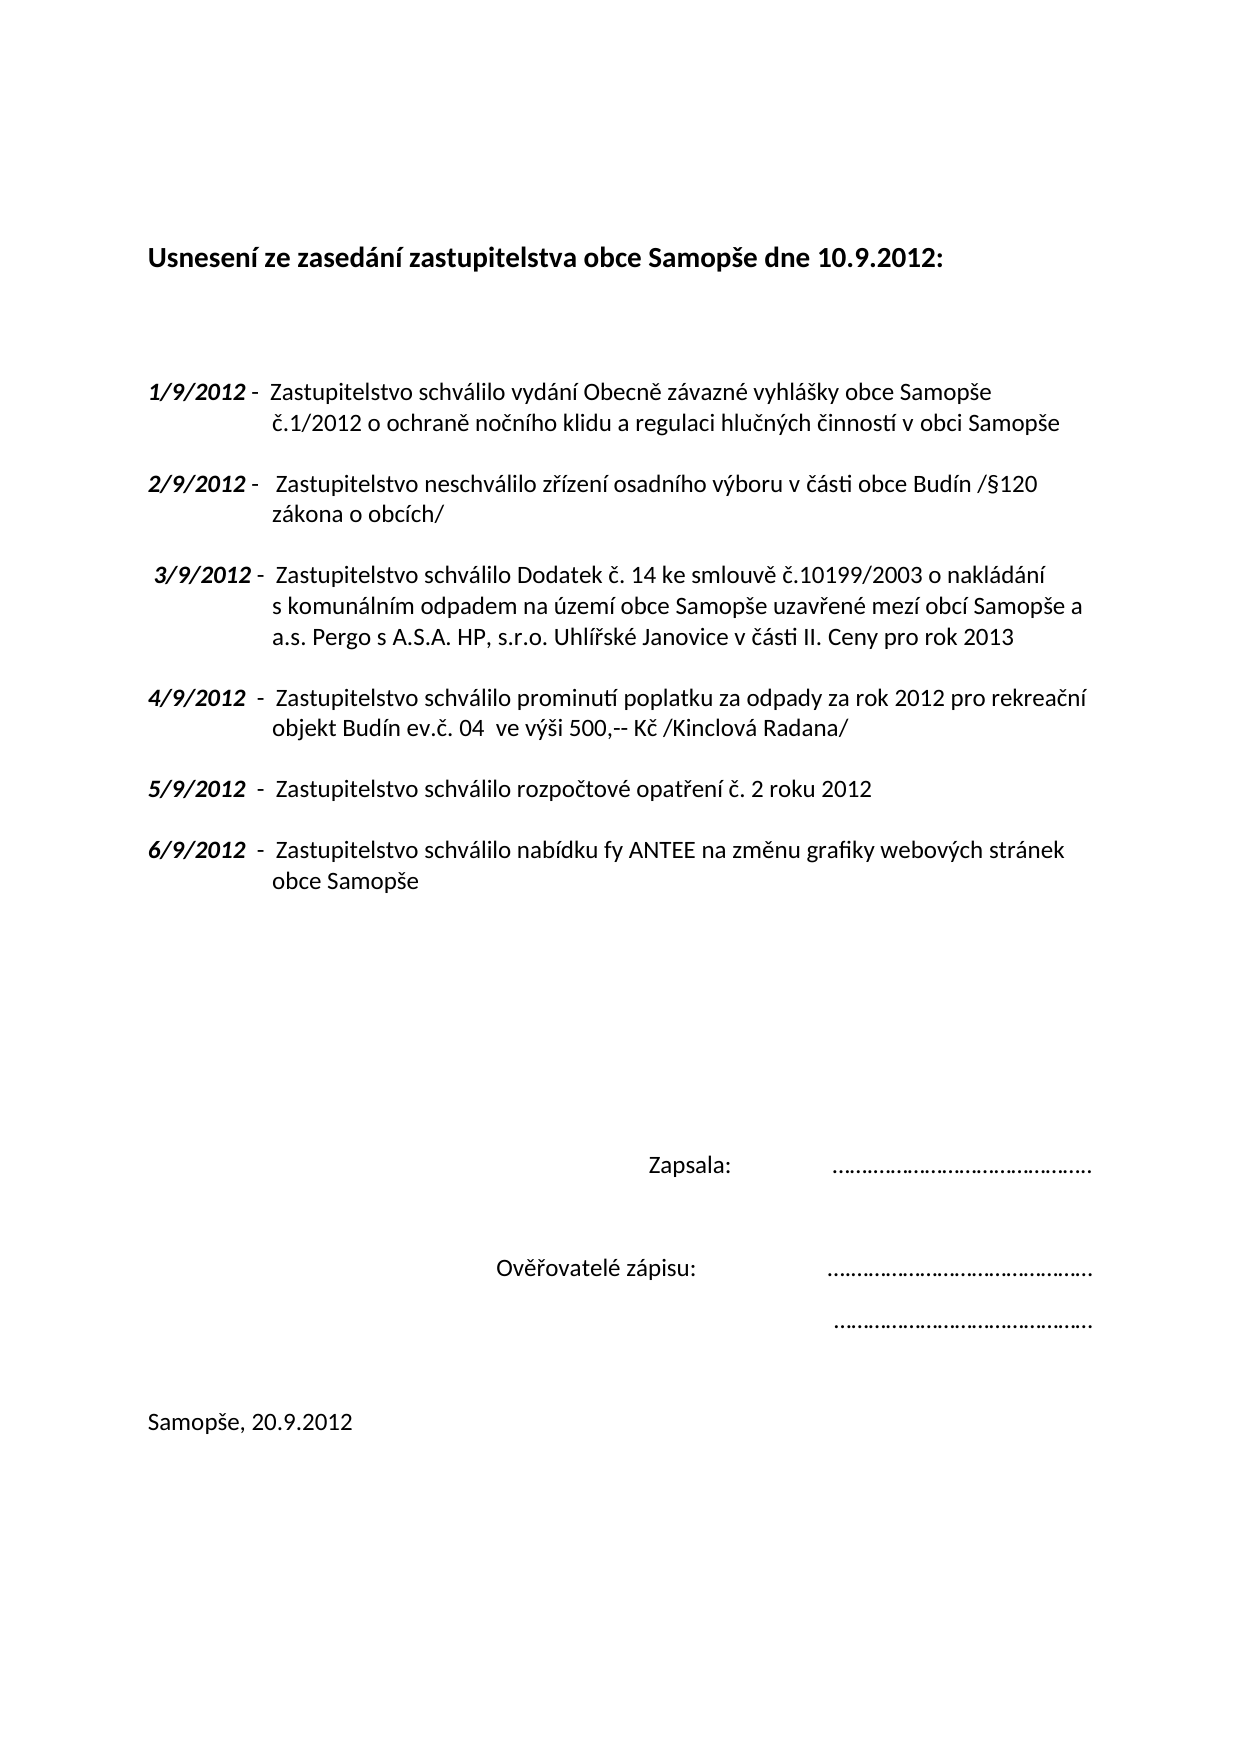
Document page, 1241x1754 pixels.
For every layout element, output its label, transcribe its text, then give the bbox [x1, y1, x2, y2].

text Ověřovatelé zápisu: ….…………………………………… [185, 1252, 1093, 1283]
list objekt Budín ev.č. 04 ve výši 500,-- Kč /Kinclová Radana/ [148, 712, 1093, 743]
list 5/9/2012 - Zastupitelstvo schválilo rozpočtové opatření č. 2 roku 2012 [148, 773, 1093, 804]
list s komunálním odpadem na území obce Samopše uzavřené mezí obcí Samopše a [148, 590, 1093, 621]
list obce Samopše [148, 865, 1093, 895]
list č.1/2012 o ochraně nočního klidu a regulaci hlučných činností v obci Samopše [148, 407, 1093, 438]
list 6/9/2012 - Zastupitelstvo schválilo nabídku fy ANTEE na změnu grafiky webových stránek [148, 834, 1093, 865]
list zákona o obcích/ [148, 499, 1093, 529]
list 1/9/2012 - Zastupitelstvo schválilo vydání Obecně závazné vyhlášky obce Samopše [148, 377, 1093, 407]
list 2/9/2012 - Zastupitelstvo neschválilo zřízení osadního výboru v části obce Budín /§120 [148, 468, 1093, 499]
list 4/9/2012 - Zastupitelstvo schválilo prominutí poplatku za odpady za rok 2012 pro rekreační [148, 682, 1093, 712]
text Samopše, 20.9.2012 [148, 1406, 1093, 1437]
text Usnesení ze zasedání zastupitelstva obce Samopše dne 10.9.2012: [148, 239, 1093, 275]
list 3/9/2012 - Zastupitelstvo schválilo Dodatek č. 14 ke smlouvě č.10199/2003 o nakládání [148, 560, 1093, 590]
text ……………………………………… [185, 1304, 1093, 1334]
list a.s. Pergo s A.S.A. HP, s.r.o. Uhlířské Janovice v části II. Ceny pro rok 2013 [148, 621, 1093, 651]
text Zapsala: …….……………………………….. [185, 1150, 1093, 1180]
